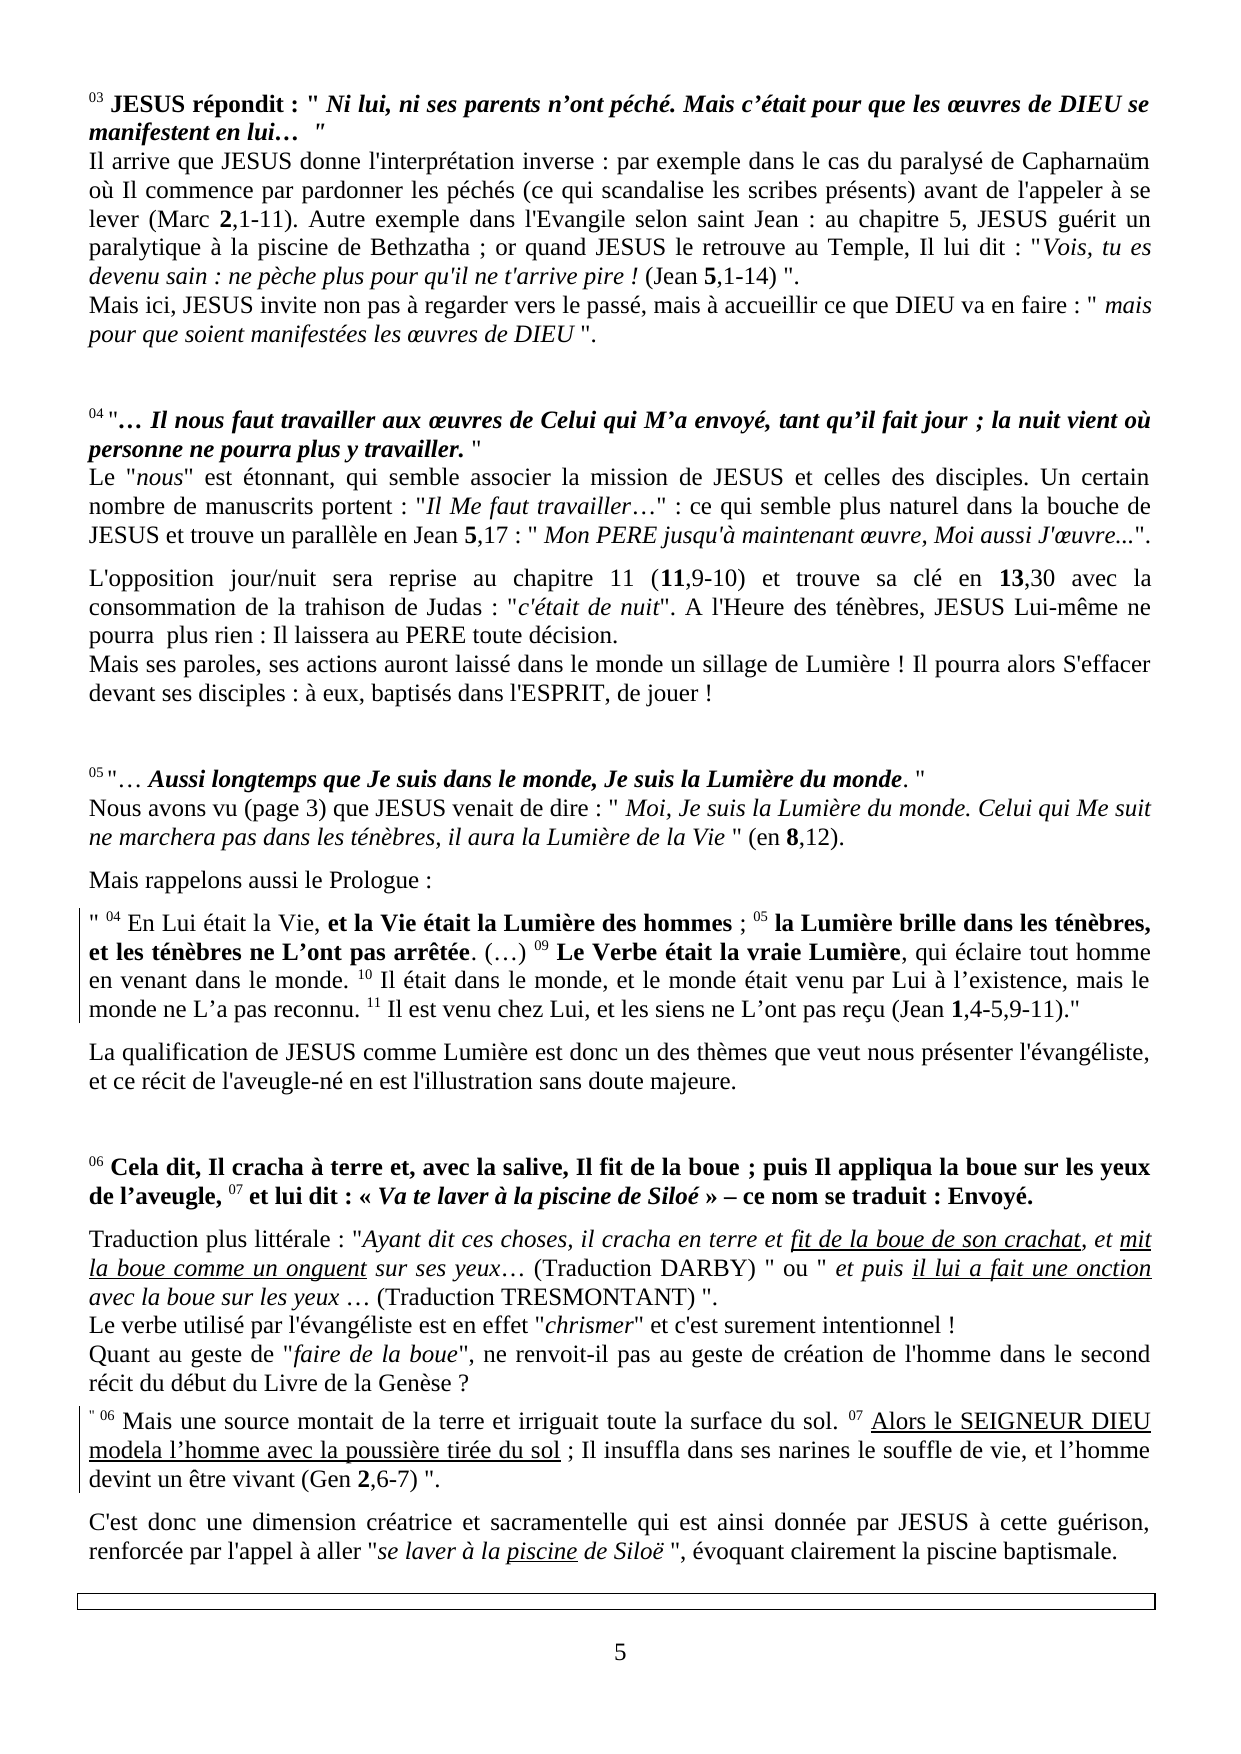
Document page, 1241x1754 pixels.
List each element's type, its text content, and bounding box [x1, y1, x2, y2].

text " 04 En Lui était la Vie, et la Vie était la Lumière des hommes ; 05 la Lumière brille dans les ténèbres, et les ténèbres ne L’ont pas arrêtée. (…) 09 Le Verbe était la vraie Lumière, qui éclaire tout homme en venant dans le monde. 10 Il était dans le monde, et le monde était venu par Lui à l’existence, mais le monde ne L’a pas reconnu. 11 Il est venu chez Lui, et les siens ne L’ont pas reçu (Jean 1,4-5,9-11)." [89, 908, 1152, 1023]
text Traduction plus littérale : "Ayant dit ces choses, il cracha en terre et fit de la boue de son crachat, et mit la boue comme un onguent sur ses yeux… (Traduction DARBY) " ou " et puis il lui a fait une onction avec la boue sur les yeux … (Traduction TRESMONTANT) ". [89, 1224, 1152, 1311]
text C'est donc une dimension créatrice et sacramentelle qui est ainsi donnée par JESUS à cette guérison, renforcée par l'appel à aller "se laver à la piscine de Siloë ", évoquant clairement la piscine baptismale. [89, 1507, 1152, 1564]
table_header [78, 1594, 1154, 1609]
text 06 Cela dit, Il cracha à terre et, avec la salive, Il fit de la boue ; puis Il appliqua la boue sur les yeux de l’aveugle, 07 et lui dit : « Va te laver à la piscine de Siloé » – ce nom se traduit : Envoyé. [89, 1152, 1152, 1210]
text Le "nous" est étonnant, qui semble associer la mission de JESUS et celles des disciples. Un certain nombre de manuscrits portent : "Il Me faut travailler…" : ce qui semble plus naturel dans la bouche de JESUS et trouve un parallèle en Jean 5,17 : " Mon PERE jusqu'à maintenant œuvre, Moi aussi J'œuvre...". [89, 462, 1152, 549]
text 04 "… Il nous faut travailler aux œuvres de Celui qui M’a envoyé, tant qu’il fait jour ; la nuit vient où personne ne pourra plus y travailler. " [89, 405, 1152, 462]
text La qualification de JESUS comme Lumière est donc un des thèmes que veut nous présenter l'évangéliste, et ce récit de l'aveugle-né en est l'illustration sans doute majeure. [89, 1037, 1152, 1095]
text 05 "… Aussi longtemps que Je suis dans le monde, Je suis la Lumière du monde. " [89, 764, 1152, 793]
text Il arrive que JESUS donne l'interprétation inverse : par exemple dans le cas du paralysé de Capharnaüm où Il commence par pardonner les péchés (ce qui scandalise les scribes présents) avant de l'appeler à se lever (Marc 2,1-11). Autre exemple dans l'Evangile selon saint Jean : au chapitre 5, JESUS guérit un paralytique à la piscine de Bethzatha ; or quand JESUS le retrouve au Temple, Il lui dit : "Vois, tu es devenu sain : ne pèche plus pour qu'il ne t'arrive pire ! (Jean 5,1-14) ". [89, 146, 1152, 290]
text Mais rappelons aussi le Prologue : [89, 865, 1152, 894]
text Nous avons vu (page 3) que JESUS venait de dire : " Moi, Je suis la Lumière du monde. Celui qui Me suit ne marchera pas dans les ténèbres, il aura la Lumière de la Vie " (en 8,12). [89, 793, 1152, 851]
text Quant au geste de "faire de la boue", ne renvoit-il pas au geste de création de l'homme dans le second récit du début du Livre de la Genèse ? [89, 1339, 1152, 1397]
text L'opposition jour/nuit sera reprise au chapitre 11 (11,9-10) et trouve sa clé en 13,30 avec la consommation de la trahison de Judas : "c'était de nuit". A l'Heure des ténèbres, JESUS Lui-même ne pourra plus rien : Il laissera au PERE toute décision. [89, 563, 1152, 649]
text " 06 Mais une source montait de la terre et irriguait toute la surface du sol. 07 Alors le SEIGNEUR DIEU modela l’homme avec la poussière tirée du sol ; Il insuffla dans ses narines le souffle de vie, et l’homme devint un être vivant (Gen 2,6-7) ". [89, 1406, 1152, 1493]
text Mais ses paroles, ses actions auront laissé dans le monde un sillage de Lumière ! Il pourra alors S'effacer devant ses disciples : à eux, baptisés dans l'ESPRIT, de jouer ! [89, 649, 1152, 707]
text 03 JESUS répondit : " Ni lui, ni ses parents n’ont péché. Mais c’était pour que les œuvres de DIEU se manifestent en lui… " [89, 89, 1152, 146]
text Mais ici, JESUS invite non pas à regarder vers le passé, mais à accueillir ce que DIEU va en faire : " mais pour que soient manifestées les œuvres de DIEU ". [89, 290, 1152, 347]
text Le verbe utilisé par l'évangéliste est en effet "chrismer" et c'est surement intentionnel ! [89, 1311, 1152, 1339]
